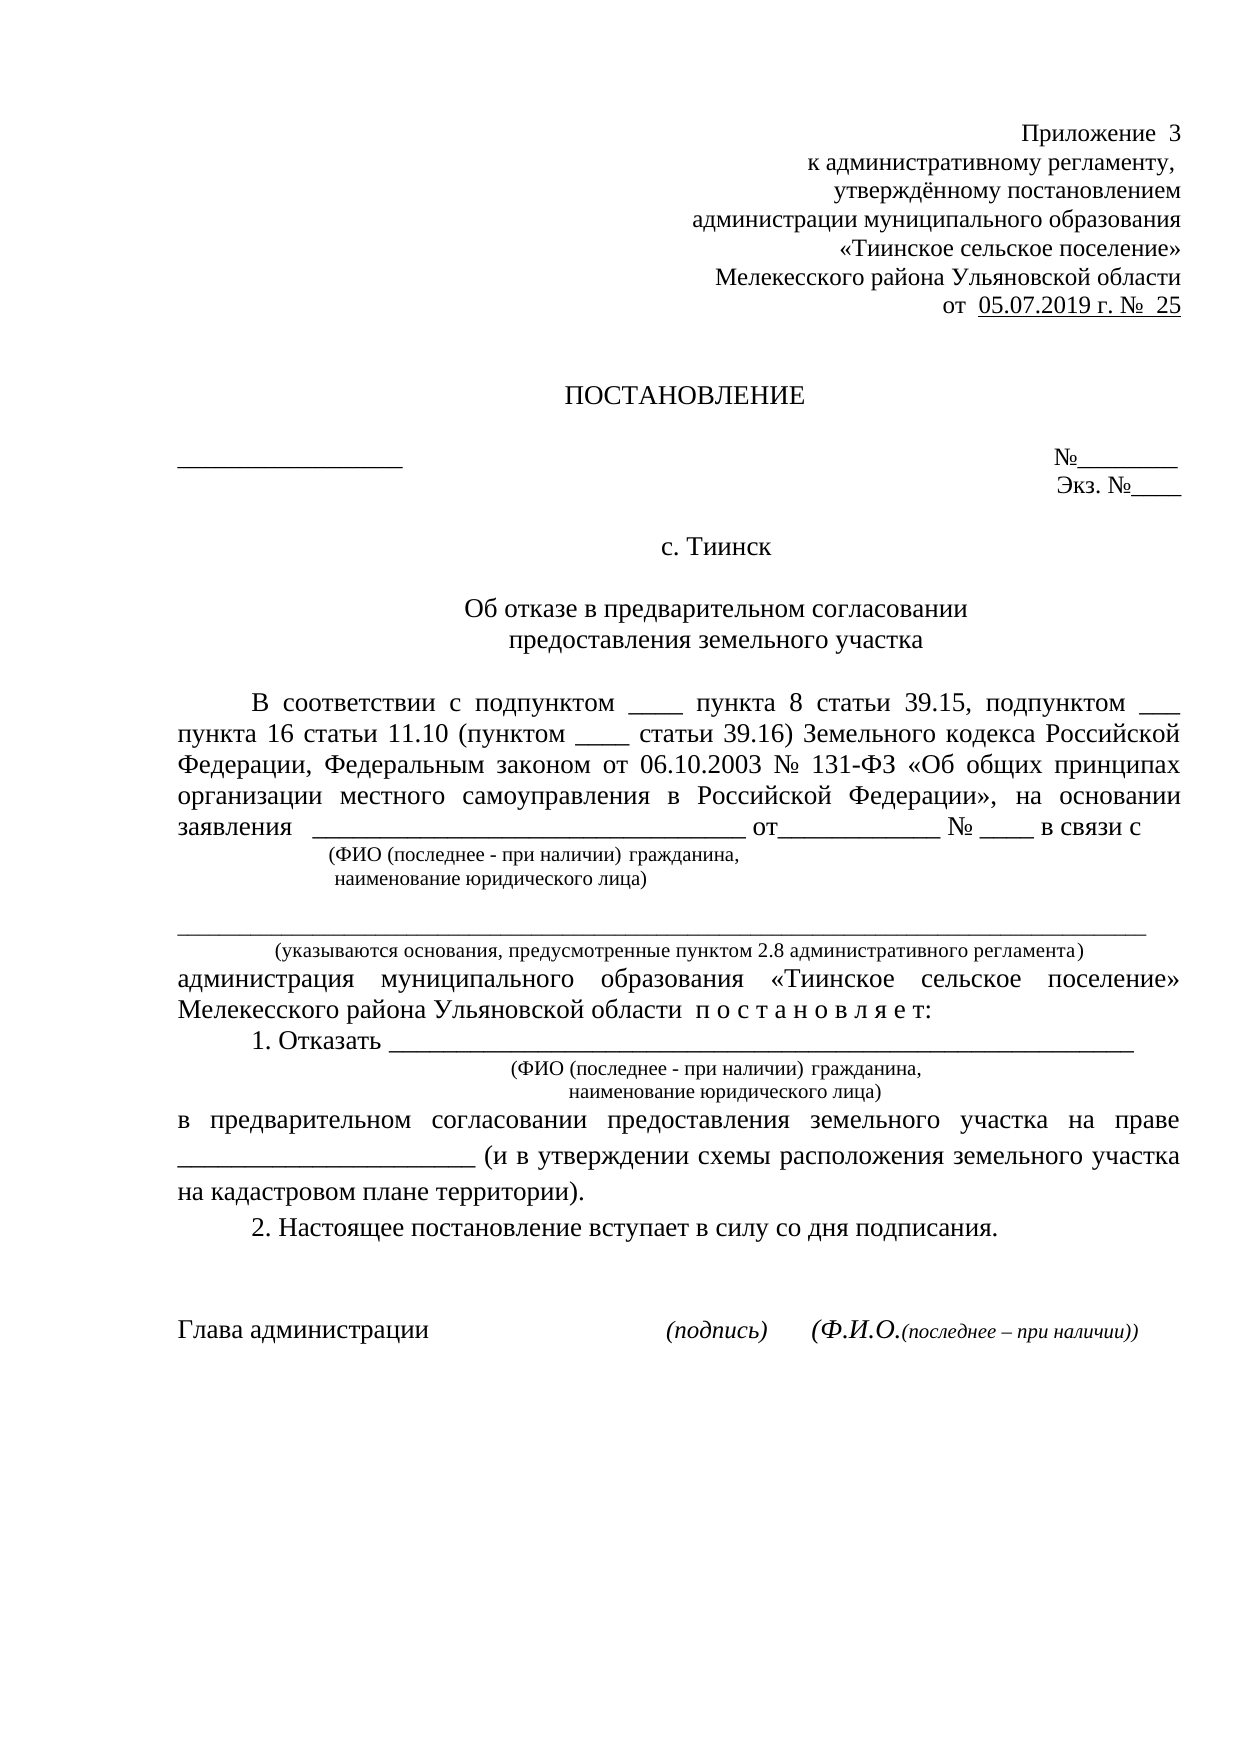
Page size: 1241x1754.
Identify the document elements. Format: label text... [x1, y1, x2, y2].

text 2. Настоящее постановление вступает в силу со дня подписания. [177, 1211, 1181, 1242]
text с. Тиинск [177, 530, 1181, 561]
text предоставления земельного участка [177, 624, 1181, 655]
text Об отказе в предварительном согласовании [177, 592, 1181, 624]
text Мелекесского района Ульяновской области [177, 262, 1181, 291]
text наименование юридического лица) [177, 1079, 1181, 1103]
text наименование юридического лица) [177, 866, 1181, 890]
text Приложение 3 [177, 118, 1181, 147]
text В соответствии с подпунктом ____ пункта 8 статьи 39.15, подпунктом ___ пункта 16 статьи 11.10 (пунктом ____ статьи 39.16) Земельного кодекса Российской Федерации, Федеральным законом от 06.10.2003 № 131-ФЗ «Об общих принципах организации местного самоуправления в Российской Федерации», на основании заявления ________________________________ от____________ № ____ в связи с [177, 686, 1181, 842]
text от 05.07.2019 г. № 25 [177, 291, 1181, 319]
text Глава администрации (подпись) (Ф.И.О.(последнее – при наличии)) [177, 1313, 1177, 1345]
text 1. Отказать _______________________________________________________ [177, 1024, 1181, 1055]
text к административному регламенту, утверждённому постановлением [177, 147, 1181, 204]
text администрация муниципального образования «Тиинское сельское поселение» Мелекесского района Ульяновской области п о с т а н о в л я е т: [177, 962, 1181, 1024]
text в предварительном согласовании предоставления земельного участка на праве ______________________ (и в утверждении схемы расположения земельного участка на кадастровом плане территории). [177, 1103, 1181, 1206]
text (указываются основания, предусмотренные пунктом 2.8 административного регламента) [177, 938, 1181, 962]
text Экз. №____ [177, 470, 1181, 499]
text (ФИО (последнее - при наличии) гражданина, [177, 842, 1181, 866]
text (ФИО (последнее - при наличии) гражданина, [177, 1055, 1181, 1079]
text администрации муниципального образования [177, 204, 1181, 233]
text «Тиинское сельское поселение» [177, 233, 1181, 262]
text _____________________________________________________________________________________________ [177, 914, 1181, 938]
text ПОСТАНОВЛЕНИЕ [177, 379, 1192, 410]
text __________________ №________ [177, 442, 1181, 470]
